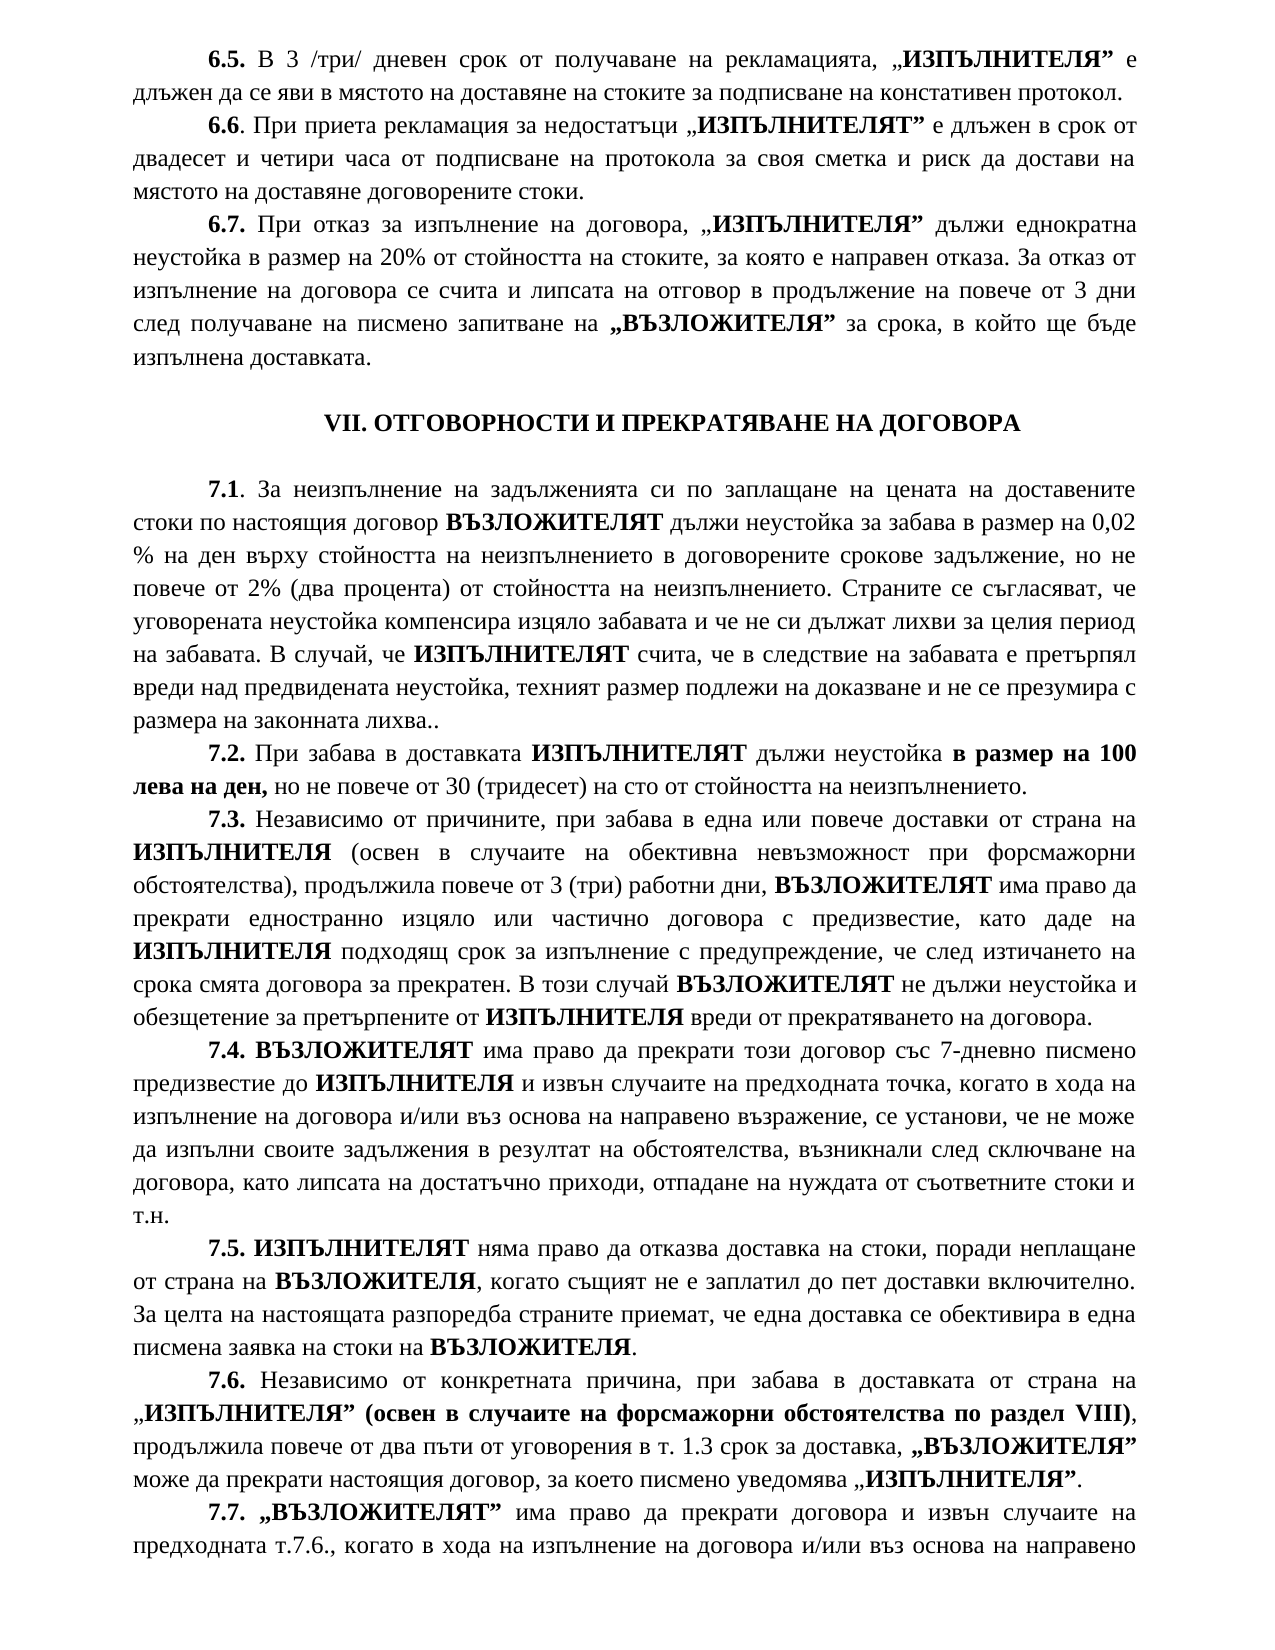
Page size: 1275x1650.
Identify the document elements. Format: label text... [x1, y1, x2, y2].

text 7.4. ВЪЗЛОЖИТЕЛЯТ има право да прекрати този договор със 7-дневно писмено предизвестие до ИЗПЪЛНИТЕЛЯ и извън случаите на предходната точка, когато в хода на изпълнение на договора и/или въз основа на направено възражение, се установи, че не може да изпълни своите задължения в резултат на обстоятелства, възникнали след сключване на договора, като липсата на достатъчно приходи, отпадане на нуждата от съответните стоки и т.н. [133, 1035, 1137, 1229]
text 6.7. При отказ за изпълнение на договора, „ИЗПЪЛНИТЕЛЯ” дължи еднократна неустойка в размер на 20% от стойността на стоките, за която е направен отказа. За отказ от изпълнение на договора се счита и липсата на отговор в продължение на повече от 3 дни след получаване на писмено запитване на „ВЪЗЛОЖИТЕЛЯ” за срока, в който ще бъде изпълнена доставката. [133, 209, 1137, 370]
text 7.2. При забава в доставката ИЗПЪЛНИТЕЛЯТ дължи неустойка в размер на 100 лева на ден, но не повече от 30 (тридесет) на сто от стойността на неизпълнението. [133, 738, 1137, 799]
text 6.5. В 3 /три/ дневен срок от получаване на рекламацията, „ИЗПЪЛНИТЕЛЯ” е длъжен да се яви в мястото на доставяне на стоките за подписване на констативен протокол. [133, 44, 1137, 106]
text 7.5. ИЗПЪЛНИТЕЛЯТ няма право да отказва доставка на стоки, поради неплащане от страна на ВЪЗЛОЖИТЕЛЯ, когато същият не е заплатил до пет доставки включително. За целта на настоящата разпоредба страните приемат, че една доставка се обективира в една писмена заявка на стоки на ВЪЗЛОЖИТЕЛЯ. [133, 1233, 1137, 1361]
text 7.3. Независимо от причините, при забава в една или повече доставки от страна на ИЗПЪЛНИТЕЛЯ (освен в случаите на обективна невъзможност при форсмажорни обстоятелства), продължила повече от 3 (три) работни дни, ВЪЗЛОЖИТЕЛЯТ има право да прекрати едностранно изцяло или частично договора с предизвестие, като даде на ИЗПЪЛНИТЕЛЯ подходящ срок за изпълнение с предупреждение, че след изтичането на срока смята договора за прекратен. В този случай ВЪЗЛОЖИТЕЛЯТ не дължи неустойка и обезщетение за претърпените от ИЗПЪЛНИТЕЛЯ вреди от прекратяването на договора. [133, 804, 1137, 1031]
text 7.1. За неизпълнение на задълженията си по заплащане на цената на доставените стоки по настоящия договор ВЪЗЛОЖИТЕЛЯТ дължи неустойка за забава в размер на 0,02 % на ден върху стойността на неизпълнението в договорените срокове задължение, но не повече от 2% (два процента) от стойността на неизпълнението. Страните се съгласяват, че уговорената неустойка компенсира изцяло забавата и че не си дължат лихви за целия период на забавата. В случай, че ИЗПЪЛНИТЕЛЯТ счита, че в следствие на забавата е претърпял вреди над предвидената неустойка, техният размер подлежи на доказване и не се презумира с размера на законната лихва.. [133, 474, 1137, 733]
text 6.6. При приета рекламация за недостатъци „ИЗПЪЛНИТЕЛЯТ” е длъжен в срок от двадесет и четири часа от подписване на протокола за своя сметка и риск да достави на мястото на доставяне договорените стоки. [133, 110, 1137, 205]
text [133, 1497, 1137, 1559]
text 7.6. Независимо от конкретната причина, при забава в доставката от страна на „ИЗПЪЛНИТЕЛЯ” (освен в случаите на форсмажорни обстоятелства по раздел VІІІ), продължила повече от два пъти от уговорения в т. 1.3 срок за доставка, „ВЪЗЛОЖИТЕЛЯ” може да прекрати настоящия договор, за което писмено уведомява „ИЗПЪЛНИТЕЛЯ”. [133, 1365, 1137, 1493]
text VІІ. ОТГОВОРНОСТИ И ПРЕКРАТЯВАНЕ НА ДОГОВОРА [133, 408, 1137, 436]
